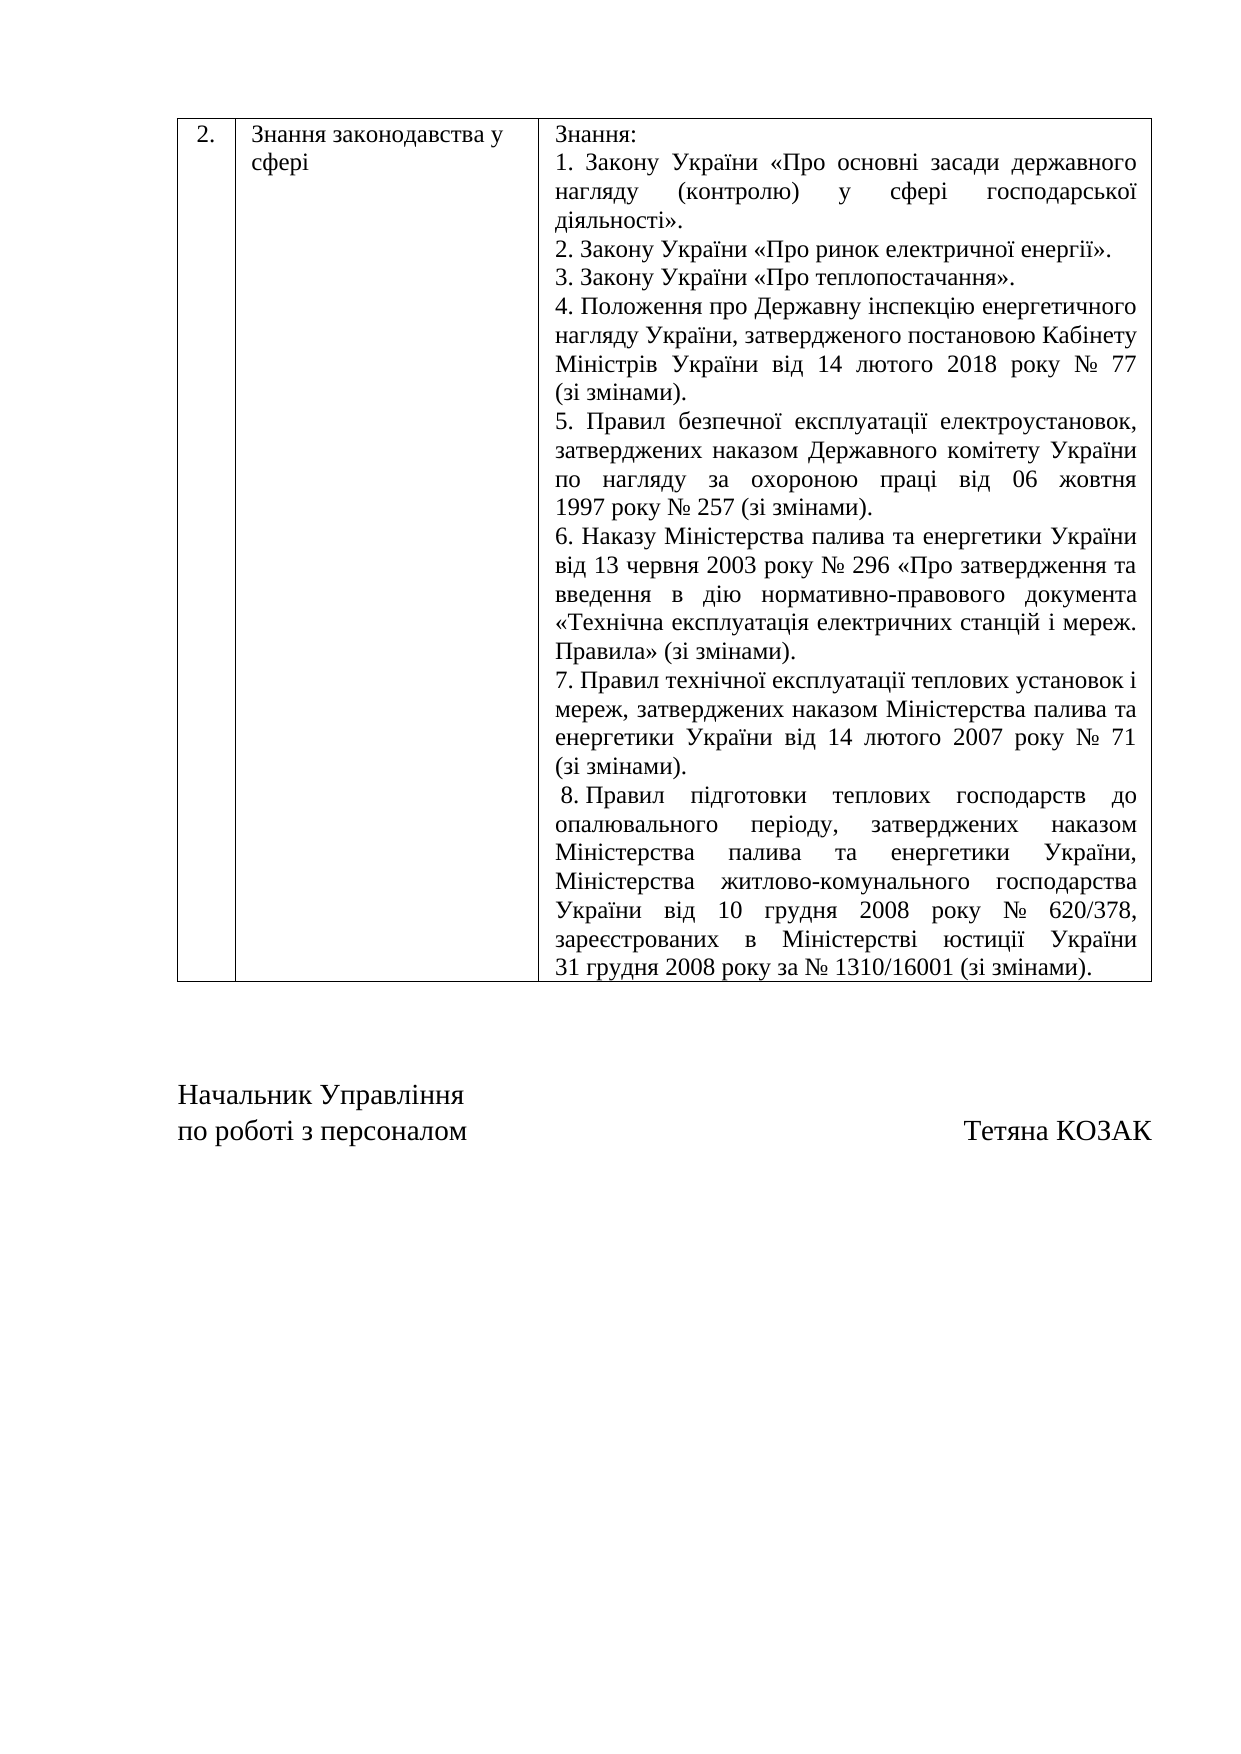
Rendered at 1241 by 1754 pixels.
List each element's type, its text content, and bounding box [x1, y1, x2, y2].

table_cell 2. [178, 119, 235, 981]
text Начальник Управління [177, 1077, 1152, 1111]
table_cell Знання законодавства у сфері [236, 119, 538, 981]
table_cell Знання: 1. Закону України «Про основні засади державного нагляду (контролю) у сфері господарської діяльності». 2. Закону України «Про ринок електричної енергії». 3. Закону України «Про теплопостачання». 4. Положення про Державну інспекцію енергетичного нагляду України, затвердженого постановою Кабінету Міністрів України від 14 лютого 2018 року № 77 (зі змінами). 5. Правил безпечної експлуатації електроустановок, затверджених наказом Державного комітету України по нагляду за охороною праці від 06 жовтня 1997 року № 257 (зі змінами). 6. Наказу Міністерства палива та енергетики України від 13 червня 2003 року № 296 «Про затвердження та введення в дію нормативно-правового документа «Технічна експлуатація електричних станцій і мереж. Правила» (зі змінами). 7. Правил технічної експлуатації теплових установок і мереж, затверджених наказом Міністерства палива та енергетики України від 14 лютого 2007 року № 71 (зі змінами). 8. Правил підготовки теплових господарств до опалювального періоду, затверджених наказом Міністерства палива та енергетики України, Міністерства житлово-комунального господарства України від 10 грудня 2008 року № 620/378, зареєстрованих в Міністерстві юстиції України 31 грудня 2008 року за № 1310/16001 (зі змінами). [539, 119, 1151, 981]
text по роботі з персоналом Тетяна КОЗАК [177, 1113, 1152, 1147]
